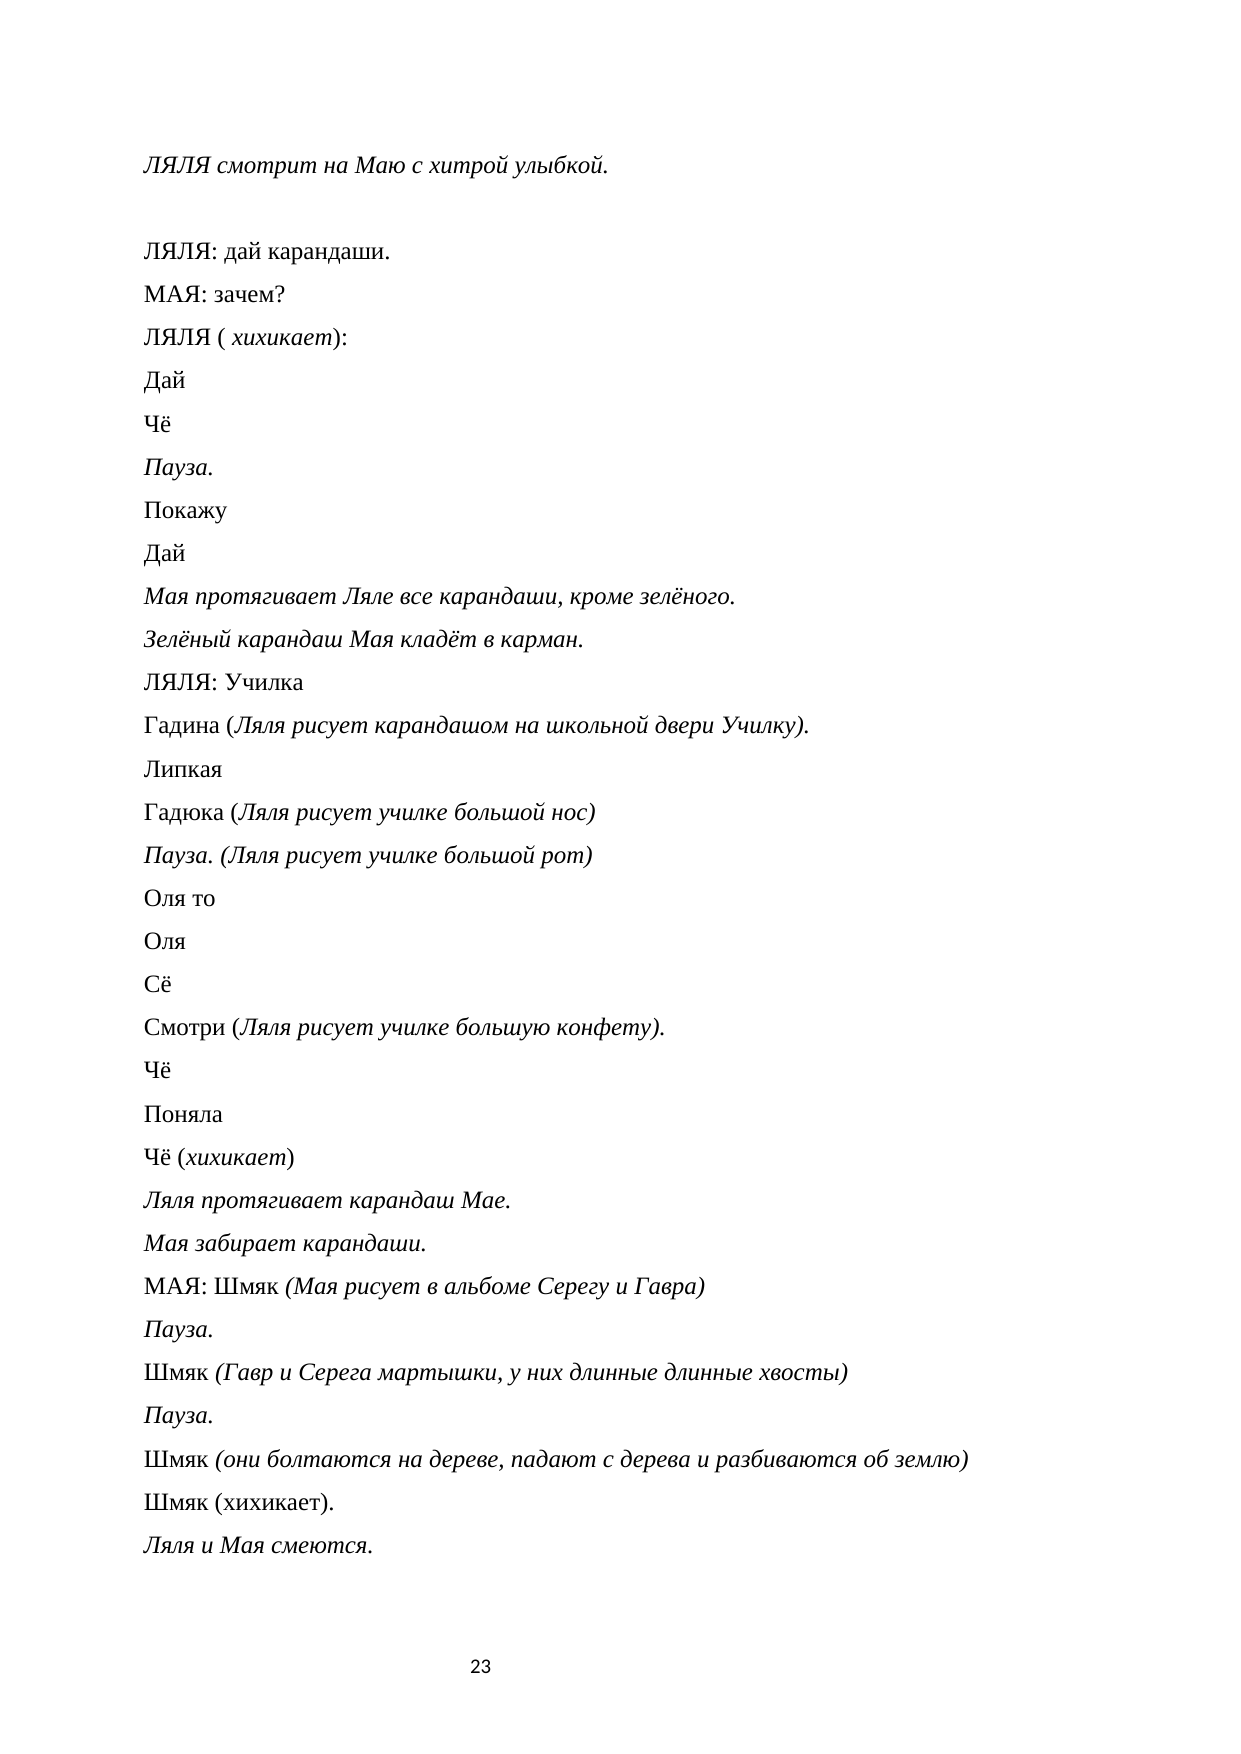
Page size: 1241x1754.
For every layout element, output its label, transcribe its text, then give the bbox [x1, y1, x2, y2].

text Гадюка (Ляля рисует училке большой нос) [144, 797, 1053, 826]
text Чё [144, 409, 1053, 437]
text Сё [144, 969, 1053, 998]
text ЛЯЛЯ ( хихикает): [144, 322, 1053, 351]
text Мая забирает карандаши. [144, 1228, 1053, 1257]
text Пауза. [144, 452, 1053, 481]
text Зелёный карандаш Мая кладёт в карман. [144, 624, 1053, 653]
text Смотри (Ляля рисует училке большую конфету). [144, 1012, 1053, 1041]
text Мая протягивает Ляле все карандаши, кроме зелёного. [144, 581, 1053, 610]
text Гадина (Ляля рисует карандашом на школьной двери Училку). [144, 711, 1053, 739]
text ЛЯЛЯ смотрит на Маю с хитрой улыбкой. [144, 150, 1053, 179]
text Дай [144, 366, 1053, 394]
text Поняла [144, 1099, 1053, 1127]
text Чё [144, 1056, 1053, 1084]
text Липкая [144, 754, 1053, 782]
text ЛЯЛЯ: Училка [144, 667, 1053, 696]
text Пауза. [144, 1401, 1053, 1429]
text Оля то [144, 883, 1053, 912]
text МАЯ: Шмяк (Мая рисует в альбоме Серегу и Гавра) [144, 1271, 1053, 1300]
text МАЯ: зачем? [144, 279, 1053, 308]
text Шмяк (они болтаются на дереве, падают с дерева и разбиваются об землю) [144, 1444, 1053, 1472]
text Оля [144, 926, 1053, 955]
text Шмяк (хихикает). [144, 1487, 1053, 1516]
text ЛЯЛЯ: дай карандаши. [144, 236, 1053, 265]
text Пауза. (Ляля рисует училке большой рот) [144, 840, 1053, 869]
text Чё (хихикает) [144, 1142, 1053, 1171]
text Дай [144, 538, 1053, 567]
text Покажу [144, 495, 1053, 524]
text Шмяк (Гавр и Серега мартышки, у них длинные длинные хвосты) [144, 1357, 1053, 1386]
text Ляля и Мая смеются. [144, 1530, 1053, 1559]
text Ляля протягивает карандаш Мае. [144, 1185, 1053, 1214]
text Пауза. [144, 1314, 1053, 1343]
